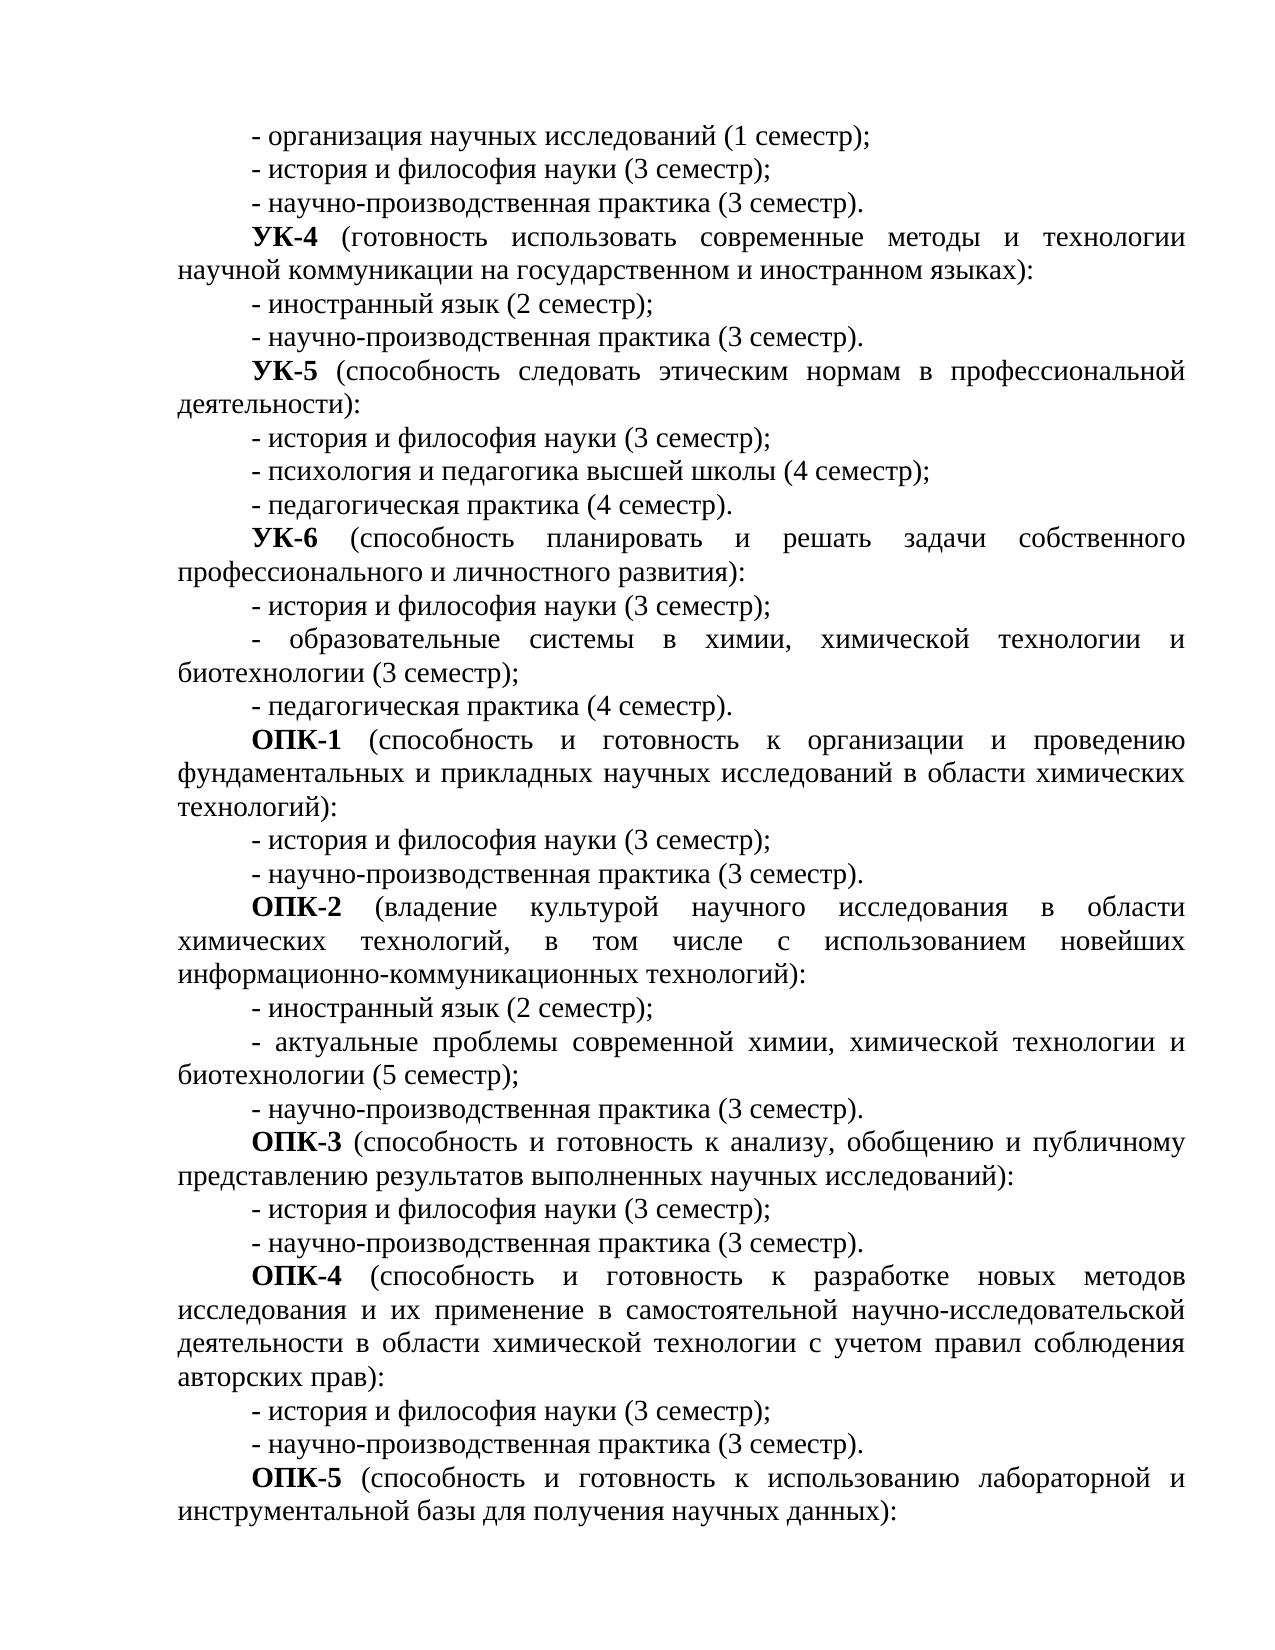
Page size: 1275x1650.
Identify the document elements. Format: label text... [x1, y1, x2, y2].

text - история и философия науки (3 семестр); [177, 1393, 1186, 1426]
text - организация научных исследований (1 семестр); [177, 118, 1186, 152]
text - научно-производственная практика (3 семестр). [177, 856, 1186, 889]
text - научно-производственная практика (3 семестр). [177, 319, 1186, 353]
text ОПК-2 (владение культурой научного исследования в области химических технологий, в том числе с использованием новейших информационно-коммуникационных технологий): [177, 889, 1186, 990]
text - история и философия науки (3 семестр); [177, 420, 1186, 453]
text ОПК-4 (способность и готовность к разработке новых методов исследования и их применение в самостоятельной научно-исследовательской деятельности в области химической технологии с учетом правил соблюдения авторских прав): [177, 1258, 1186, 1393]
text УК-4 (готовность использовать современные методы и технологии научной коммуникации на государственном и иностранном языках): [177, 219, 1186, 286]
text - история и философия науки (3 семестр); [177, 822, 1186, 856]
text - педагогическая практика (4 семестр). [177, 688, 1186, 722]
text - история и философия науки (3 семестр); [177, 152, 1186, 185]
text - образовательные системы в химии, химической технологии и биотехнологии (3 семестр); [177, 621, 1186, 688]
text - научно-производственная практика (3 семестр). [177, 1091, 1186, 1124]
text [177, 1426, 1186, 1460]
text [177, 185, 1186, 219]
text - научно-производственная практика (3 семестр). [177, 1225, 1186, 1258]
text ОПК-3 (способность и готовность к анализу, обобщению и публичному представлению результатов выполненных научных исследований): [177, 1124, 1186, 1191]
text - история и философия науки (3 семестр); [177, 1191, 1186, 1225]
text - иностранный язык (2 семестр); [177, 990, 1186, 1024]
text - актуальные проблемы современной химии, химической технологии и биотехнологии (5 семестр); [177, 1024, 1186, 1091]
text - история и философия науки (3 семестр); [177, 588, 1186, 621]
text - психология и педагогика высшей школы (4 семестр); [177, 453, 1186, 487]
text УК-6 (способность планировать и решать задачи собственного профессионального и личностного развития): [177, 521, 1186, 588]
text - педагогическая практика (4 семестр). [177, 487, 1186, 521]
text - иностранный язык (2 семестр); [177, 286, 1186, 319]
text ОПК-1 (способность и готовность к организации и проведению фундаментальных и прикладных научных исследований в области химических технологий): [177, 722, 1186, 822]
text УК-5 (способность следовать этическим нормам в профессиональной деятельности): [177, 353, 1186, 420]
text ОПК-5 (способность и готовность к использованию лабораторной и инструментальной базы для получения научных данных): [177, 1460, 1186, 1527]
